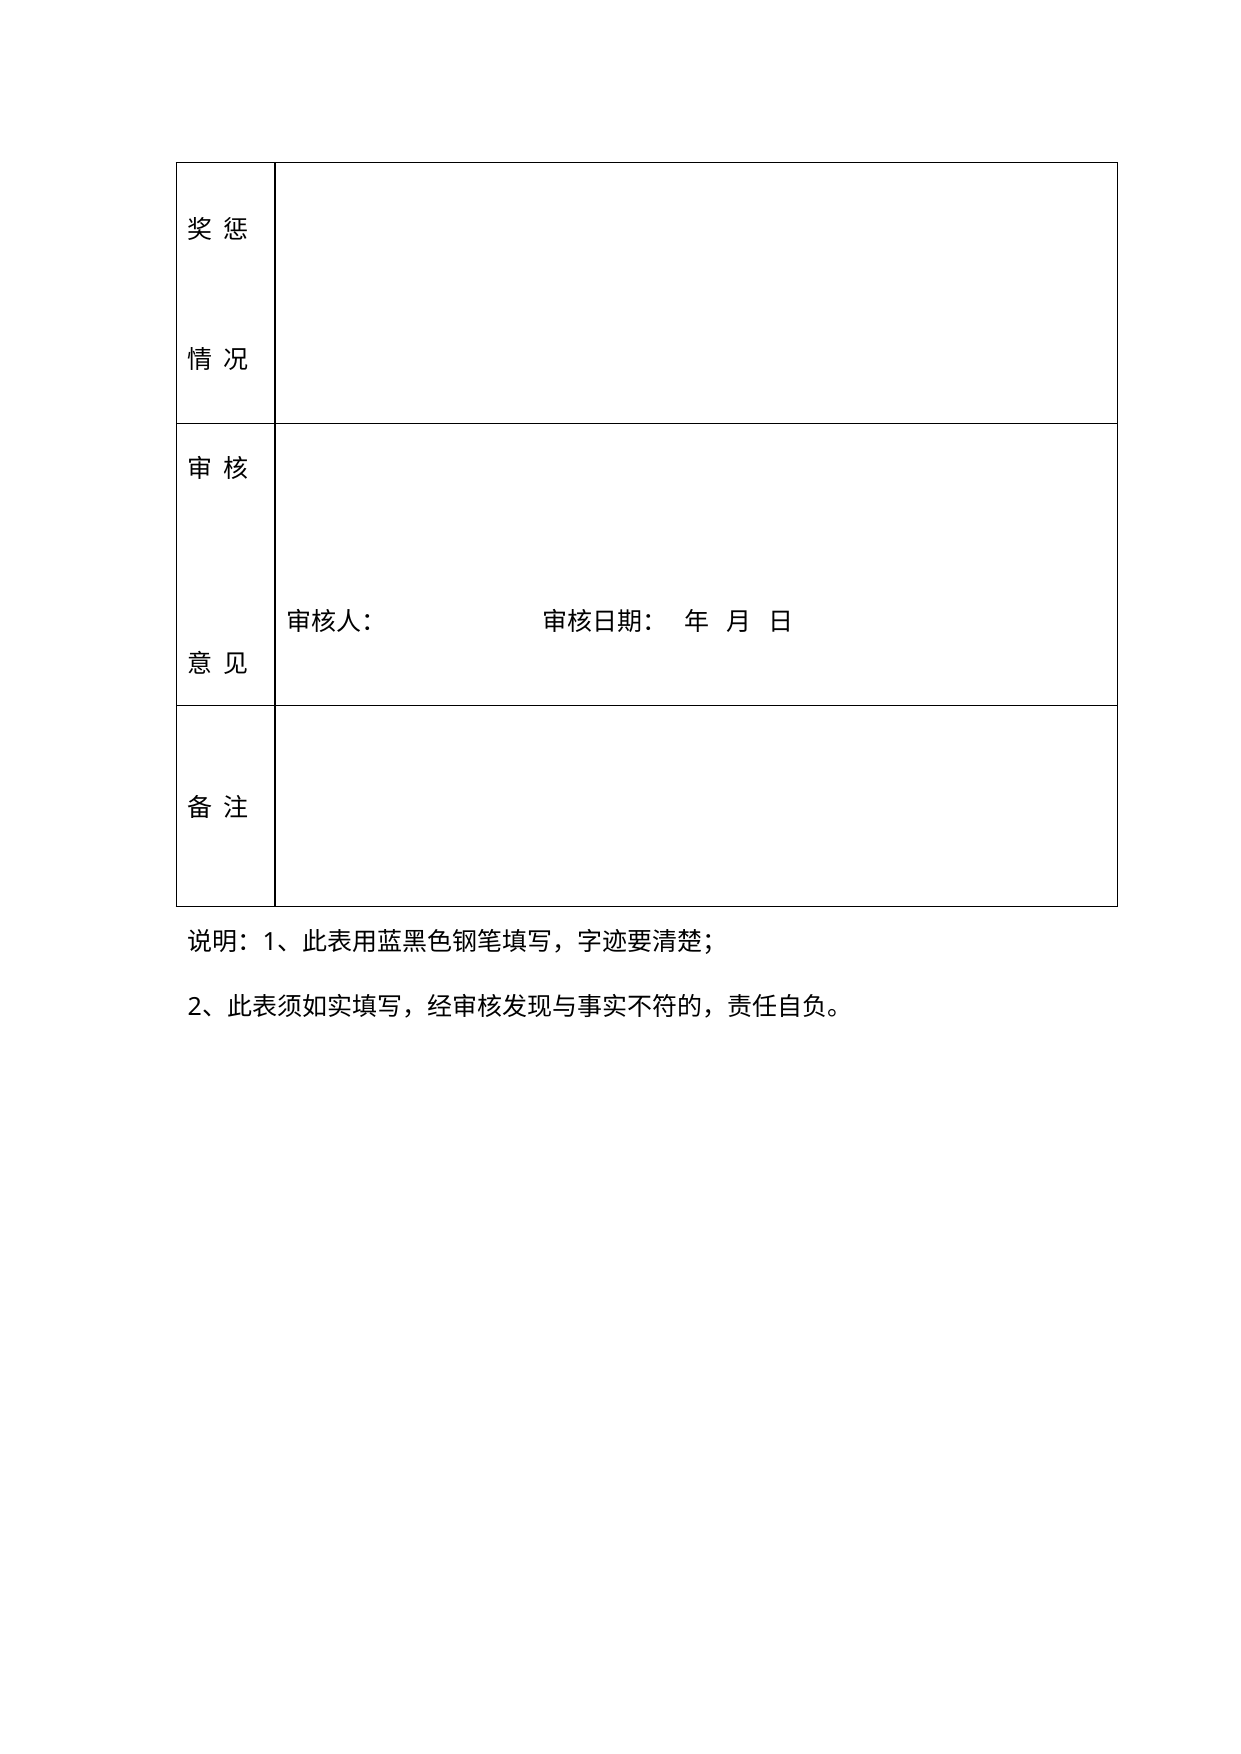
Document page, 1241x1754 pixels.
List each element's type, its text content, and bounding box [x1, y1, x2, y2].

table_cell [276, 163, 1117, 423]
table_cell 备 注 [177, 706, 274, 906]
table_cell 审核人： 审核日期： 年 月 日 [276, 424, 1117, 705]
table_cell 审 核 意 见 [177, 424, 274, 705]
text 说明：1、此表用蓝黑色钢笔填写，字迹要清楚； [187, 907, 1053, 972]
table_cell 奖 惩 情 况 [177, 163, 274, 423]
text 2、此表须如实填写，经审核发现与事实不符的，责任自负。 [187, 972, 1053, 1037]
table_cell [276, 706, 1117, 906]
